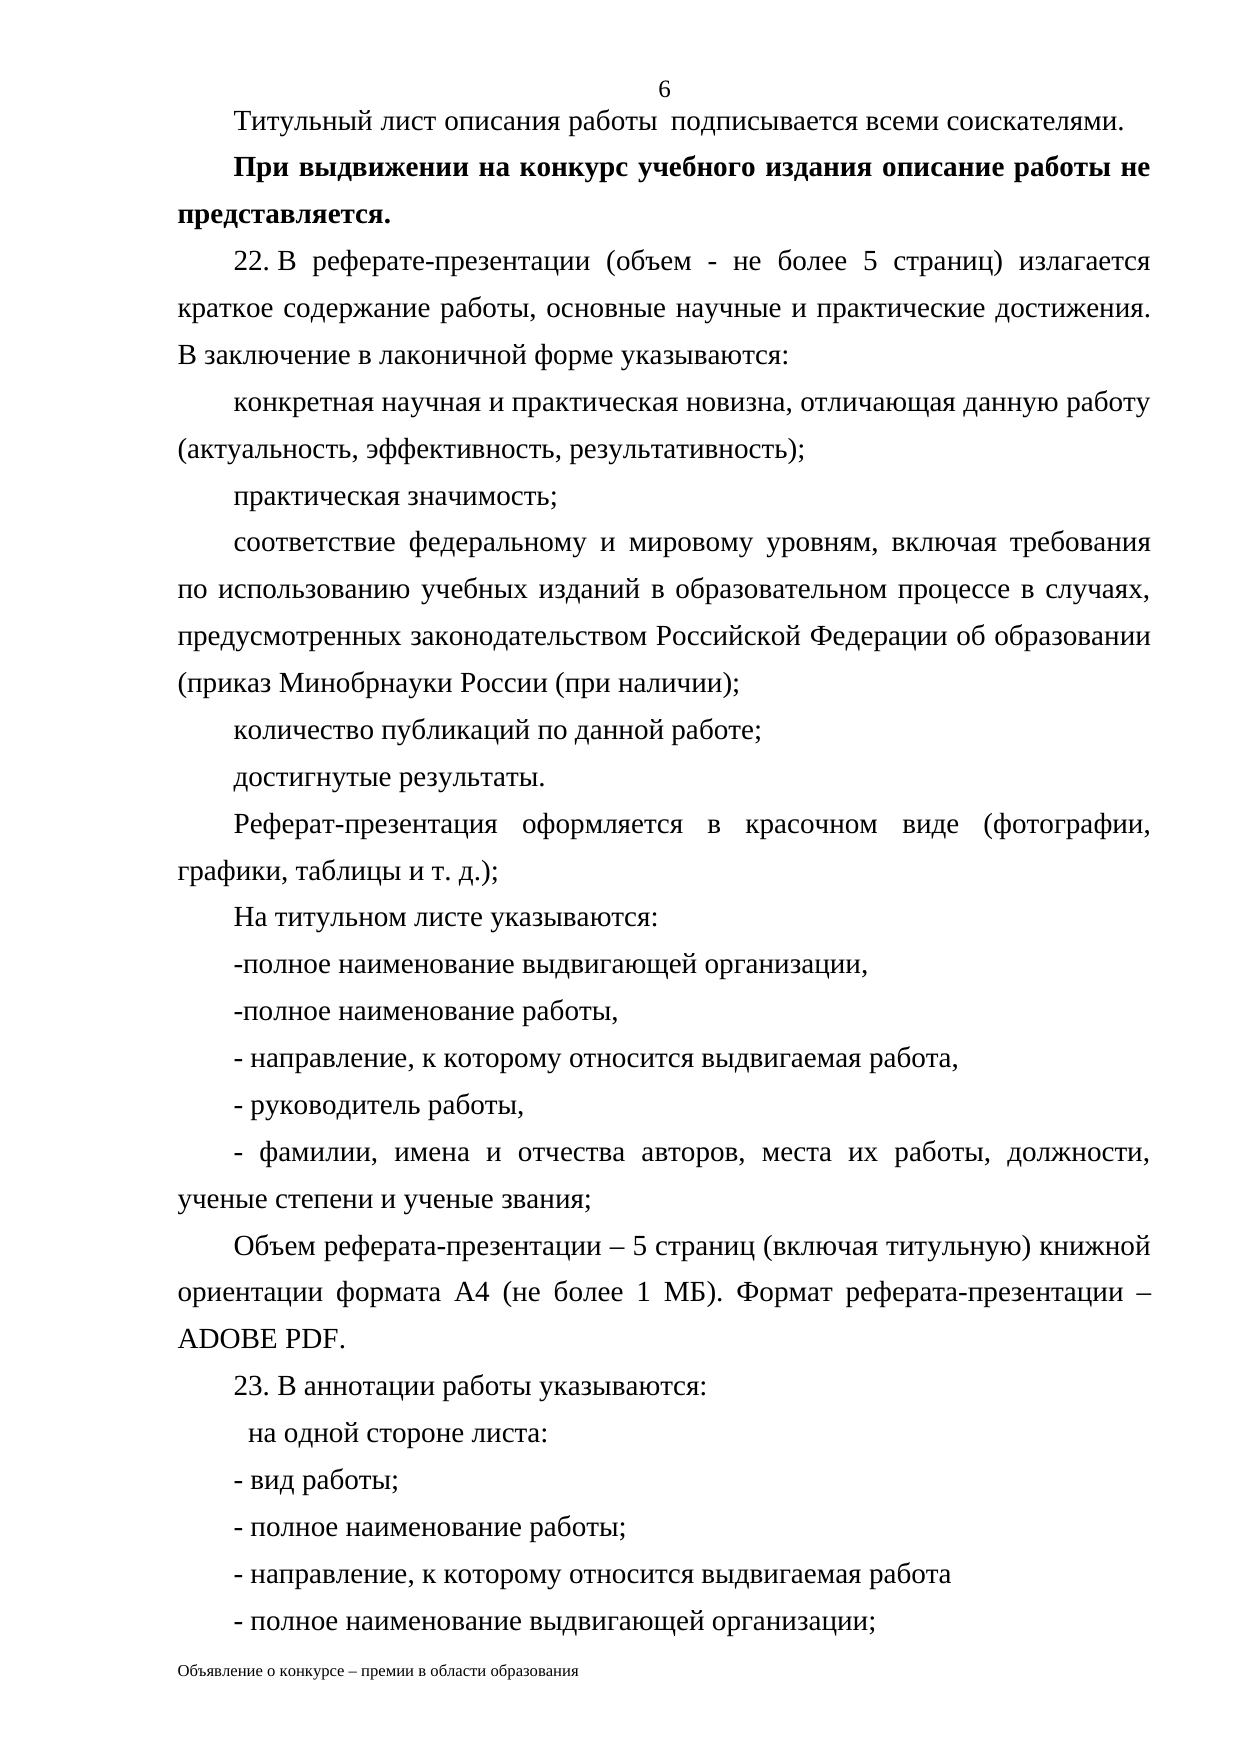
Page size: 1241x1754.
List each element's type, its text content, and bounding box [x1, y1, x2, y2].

text достигнутые результаты. [177, 759, 1152, 792]
text Титульный лист описания работы подписывается всеми соискателями. [177, 103, 1152, 136]
text - фамилии, имена и отчества авторов, места их работы, должности, ученые степени и ученые звания; [177, 1134, 1152, 1214]
text Объем реферата-презентации – 5 страниц (включая титульную) книжной ориентации формата А4 (не более 1 МБ). Формат реферата-презентации – ADOBE PDF. [177, 1228, 1152, 1355]
text -полное наименование работы, [177, 993, 1152, 1027]
text -полное наименование выдвигающей организации, [177, 946, 1152, 980]
text Реферат-презентация оформляется в красочном виде (фотографии, графики, таблицы и т. д.); [177, 806, 1152, 886]
text - направление, к которому относится выдвигаемая работа [177, 1556, 1152, 1589]
text практическая значимость; [177, 478, 1152, 511]
text - направление, к которому относится выдвигаемая работа, [177, 1040, 1152, 1074]
text На титульном листе указываются: [177, 899, 1152, 933]
text При выдвижении на конкурс учебного издания описание работы не представляется. [177, 149, 1152, 230]
text - полное наименование работы; [177, 1509, 1152, 1542]
text 23. В аннотации работы указываются: [177, 1368, 1152, 1402]
text - руководитель работы, [177, 1087, 1152, 1121]
text 22. В реферате-презентации (объем - не более 5 страниц) излагается краткое содержание работы, основные научные и практические достижения. В заключение в лаконичной форме указываются: [177, 243, 1152, 371]
text количество публикаций по данной работе; [177, 712, 1152, 746]
text на одной стороне листа: [177, 1415, 1152, 1449]
text конкретная научная и практическая новизна, отличающая данную работу (актуальность, эффективность, результативность); [177, 384, 1152, 464]
text соответствие федеральному и мировому уровням, включая требования по использованию учебных изданий в образовательном процессе в случаях, предусмотренных законодательством Российской Федерации об образовании (приказ Минобрнауки России (при наличии); [177, 524, 1152, 699]
text - вид работы; [177, 1462, 1152, 1496]
text - полное наименование выдвигающей организации; [177, 1603, 1152, 1636]
